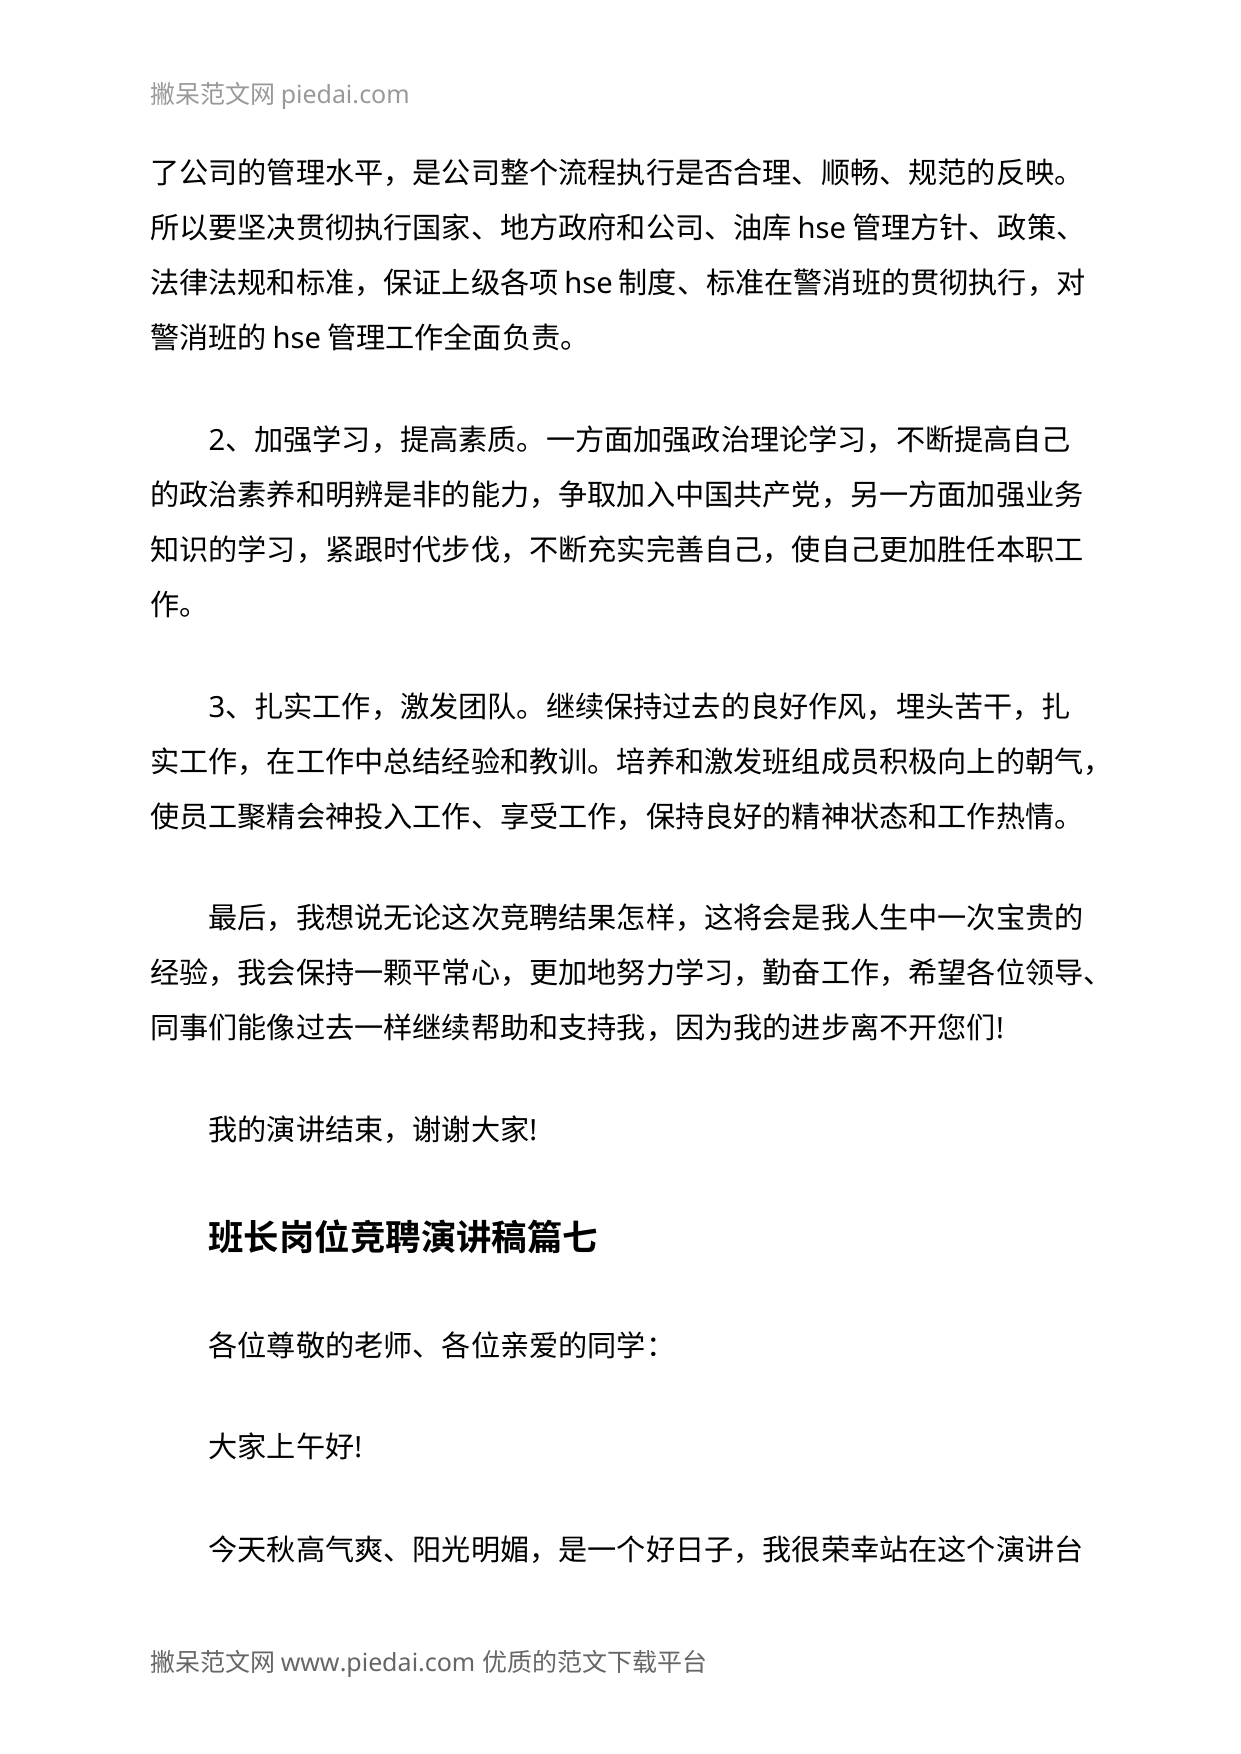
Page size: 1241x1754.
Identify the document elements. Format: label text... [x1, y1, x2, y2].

text 最后，我想说无论这次竞聘结果怎样，这将会是我人生中一次宝贵的经验，我会保持一颗平常心，更加地努力学习，勤奋工作，希望各位领导、同事们能像过去一样继续帮助和支持我，因为我的进步离不开您们! [150, 895, 1090, 1047]
text 大家上午好! [150, 1424, 1090, 1466]
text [150, 1526, 1090, 1568]
text 各位尊敬的老师、各位亲爱的同学： [150, 1322, 1090, 1364]
text 2、加强学习，提高素质。一方面加强政治理论学习，不断提高自己的政治素养和明辨是非的能力，争取加入中国共产党，另一方面加强业务知识的学习，紧跟时代步伐，不断充实完善自己，使自己更加胜任本职工作。 [150, 417, 1090, 624]
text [150, 150, 1090, 357]
text 班长岗位竞聘演讲稿篇七 [150, 1209, 1090, 1260]
text 3、扎实工作，激发团队。继续保持过去的良好作风，埋头苦干，扎实工作，在工作中总结经验和教训。培养和激发班组成员积极向上的朝气，使员工聚精会神投入工作、享受工作，保持良好的精神状态和工作热情。 [150, 683, 1090, 836]
text 我的演讲结束，谢谢大家! [150, 1107, 1090, 1149]
